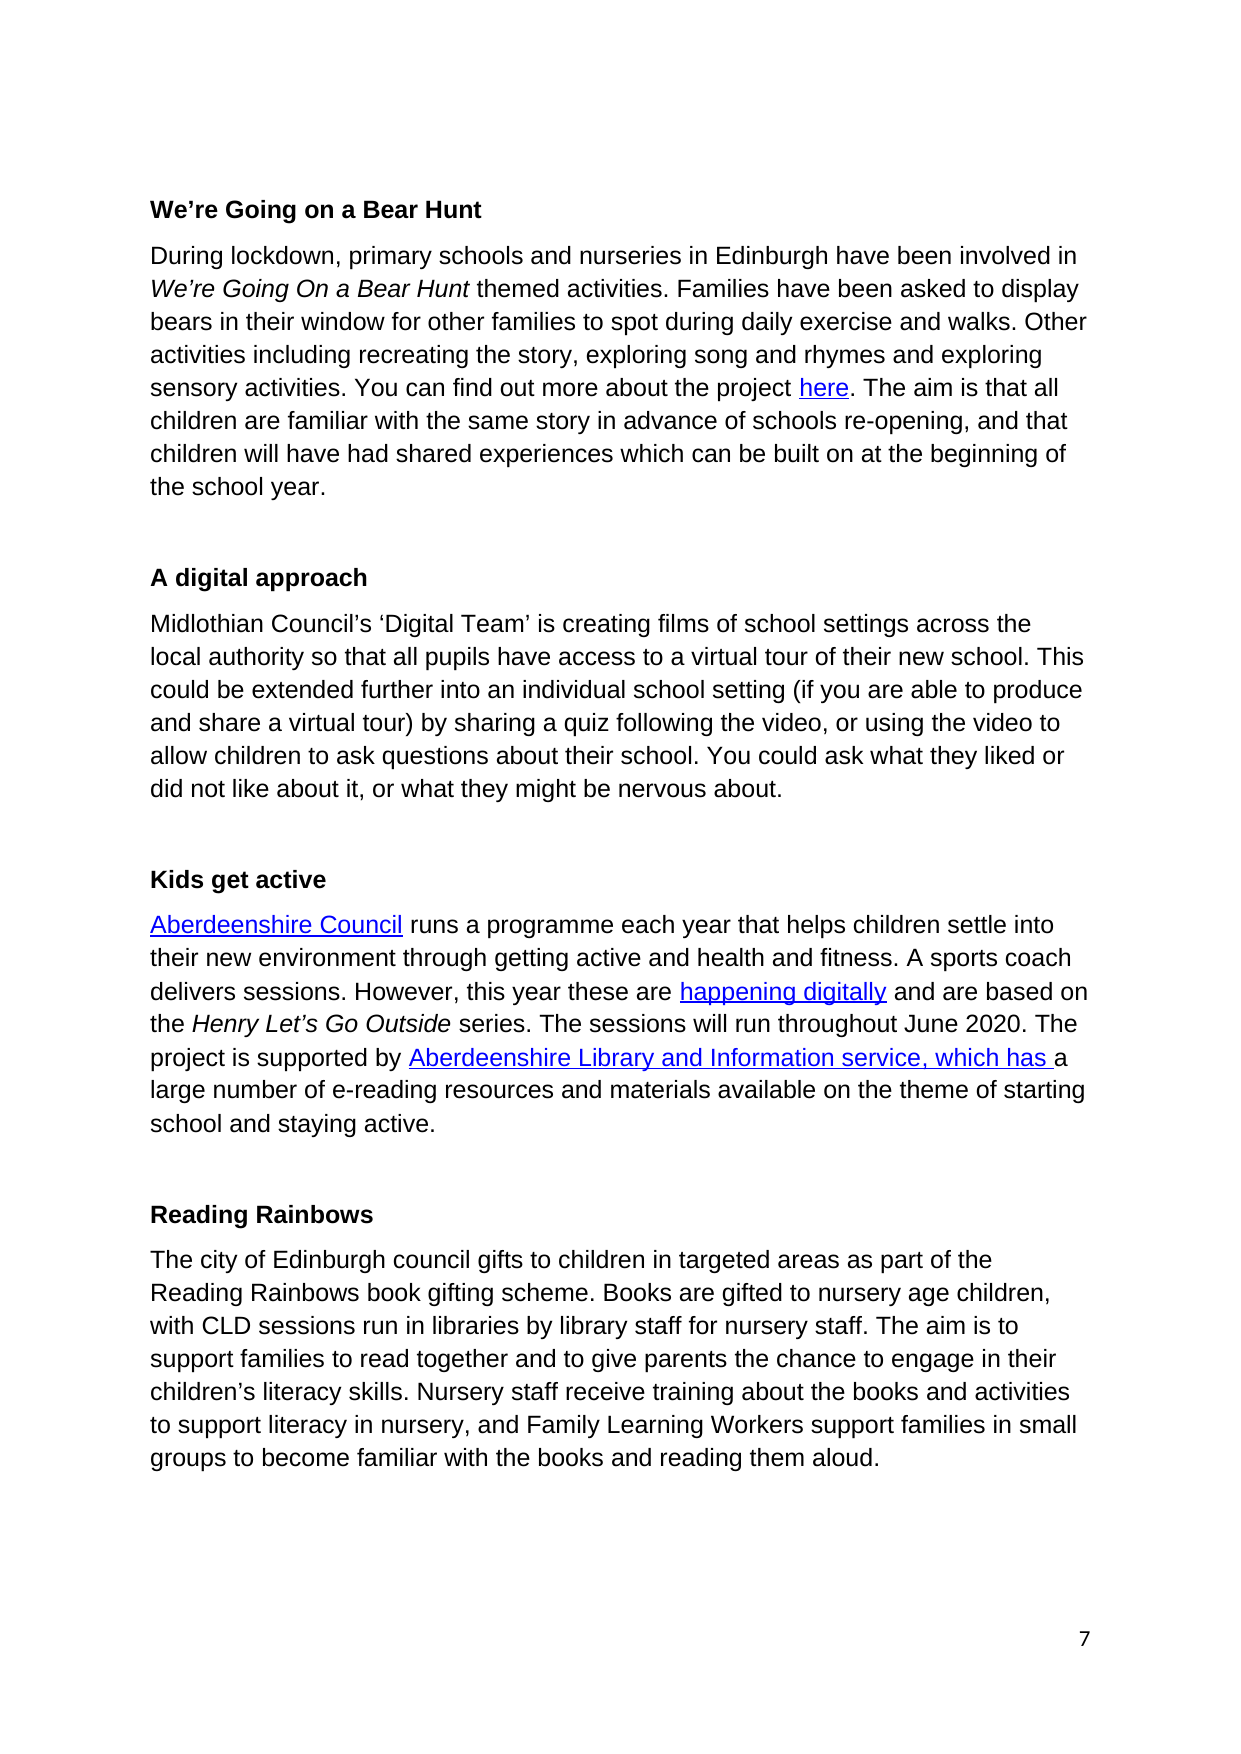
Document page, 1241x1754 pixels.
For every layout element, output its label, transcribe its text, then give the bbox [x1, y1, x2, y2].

text Aberdeenshire Council runs a programme each year that helps children settle into their new environment through getting active and health and fitness. A sports coach delivers sessions. However, this year these are happening digitally and are based on the Henry Let’s Go Outside series. The sessions will run throughout June 2020. The project is supported by Aberdeenshire Library and Information service, which has a large number of e-reading resources and materials available on the theme of starting school and staying active. [150, 910, 1090, 1137]
text Kids get active [150, 865, 1090, 894]
text During lockdown, primary schools and nurseries in Edinburgh have been involved in We’re Going On a Bear Hunt themed activities. Families have been asked to display bears in their window for other families to spot during daily exercise and walks. Other activities including recreating the story, exploring song and rhymes and exploring sensory activities. You can find out more about the project here. The aim is that all children are familiar with the same story in advance of schools re-opening, and that children will have had shared experiences which can be built on at the beginning of the school year. [150, 241, 1090, 501]
text Midlothian Council’s ‘Digital Team’ is creating films of school settings across the local authority so that all pupils have access to a virtual tour of their new school. This could be extended further into an individual school setting (if you are able to produce and share a virtual tour) by sharing a quiz following the video, or using the video to allow children to ask questions about their school. You could ask what they liked or did not like about it, or what they might be nervous about. [150, 609, 1090, 803]
text Reading Rainbows [150, 1199, 1090, 1228]
text The city of Edinburgh council gifts to children in targeted areas as part of the Reading Rainbows book gifting scheme. Books are gifted to nursery age children, with CLD sessions run in libraries by library staff for nursery staff. The aim is to support families to read together and to give parents the chance to engage in their children’s literacy skills. Nursery staff receive training about the books and activities to support literacy in nursery, and Family Learning Workers support families in small groups to become familiar with the books and reading them aloud. [150, 1245, 1090, 1472]
text We’re Going on a Bear Hunt [150, 196, 1090, 224]
text A digital approach [150, 563, 1090, 592]
